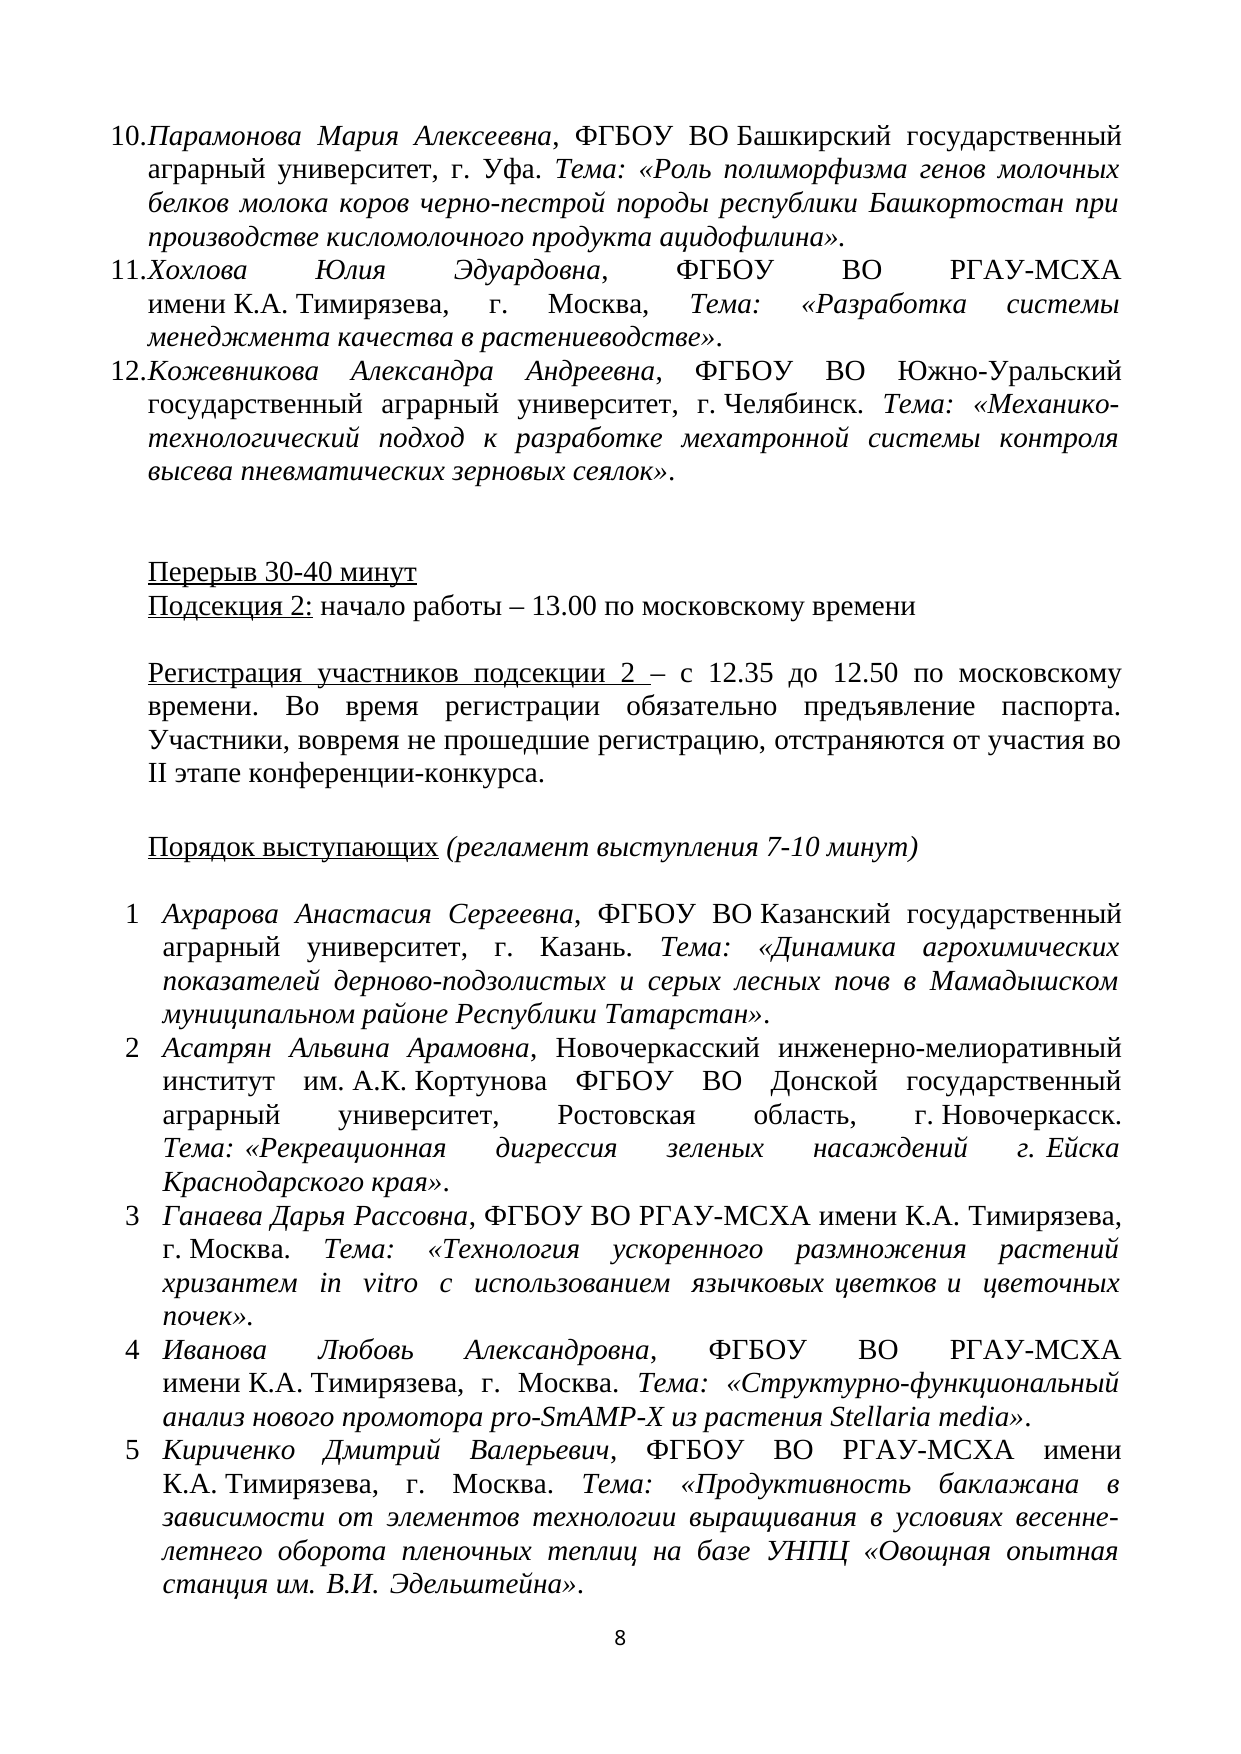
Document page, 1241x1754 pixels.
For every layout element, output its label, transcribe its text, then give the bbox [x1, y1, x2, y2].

text Подсекция 2: начало работы – 13.00 по московскому времени [148, 588, 1122, 621]
text Регистрация участников подсекции 2 – с 12.35 до 12.50 по московскому времени. Во время регистрации обязательно предъявление паспорта. Участники, вовремя не прошедшие регистрацию, отстраняются от участия во II этапе конференции-конкурса. [148, 655, 1122, 789]
list Перерыв 30-40 минут [148, 554, 1122, 588]
list Кожевникова Александра Андреевна, ФГБОУ ВО Южно-Уральский государственный аграрный университет, г. Челябинск. Тема: «Механико-технологический подход к разработке мехатронной системы контроля высева пневматических зерновых сеялок». [110, 353, 1122, 487]
list Иванова Любовь Александровна, ФГБОУ ВО РГАУ-МСХА имени К.А. Тимирязева, г. Москва. Тема: «Структурно-функциональный анализ нового промотора pro-SmAMP-X из растения Stellaria media». [125, 1332, 1122, 1432]
text Порядок выступающих (регламент выступления 7-10 минут) [148, 829, 1122, 862]
list Кириченко Дмитрий Валерьевич, ФГБОУ ВО РГАУ-МСХА имени К.А. Тимирязева, г. Москва. Тема: «Продуктивность баклажана в зависимости от элементов технологии выращивания в условиях весенне-летнего оборота пленочных теплиц на базе УНПЦ «Овощная опытная станция им. В.И. Эдельштейна». [125, 1432, 1122, 1600]
list Ахрарова Анастасия Сергеевна, ФГБОУ ВО Казанский государственный аграрный университет, г. Казань. Тема: «Динамика агрохимических показателей дерново-подзолистых и серых лесных почв в Мамадышском муниципальном районе Республики Татарстан». [125, 896, 1122, 1030]
list Парамонова Мария Алексеевна, ФГБОУ ВО Башкирский государственный аграрный университет, г. Уфа. Тема: «Роль полиморфизма генов молочных белков молока коров черно-пестрой породы республики Башкортостан при производстве кисломолочного продукта ацидофилина». [110, 118, 1122, 252]
list Ганаева Дарья Рассовна, ФГБОУ ВО РГАУ-МСХА имени К.А. Тимирязева, г. Москва. Тема: «Технология ускоренного размножения растений хризантем in vitro с использованием язычковых цветков и цветочных почек». [125, 1198, 1122, 1332]
list Хохлова Юлия Эдуардовна, ФГБОУ ВО РГАУ-МСХА имени К.А. Тимирязева, г. Москва, Тема: «Разработка системы менеджмента качества в растениеводстве». [110, 252, 1122, 353]
list Асатрян Альвина Арамовна, Новочеркасский инженерно-мелиоративный институт им. А.К. Кортунова ФГБОУ ВО Донской государственный аграрный университет, Ростовская область, г. Новочеркасск. Тема: «Рекреационная дигрессия зеленых насаждений г. Ейска Краснодарского края». [125, 1030, 1122, 1198]
